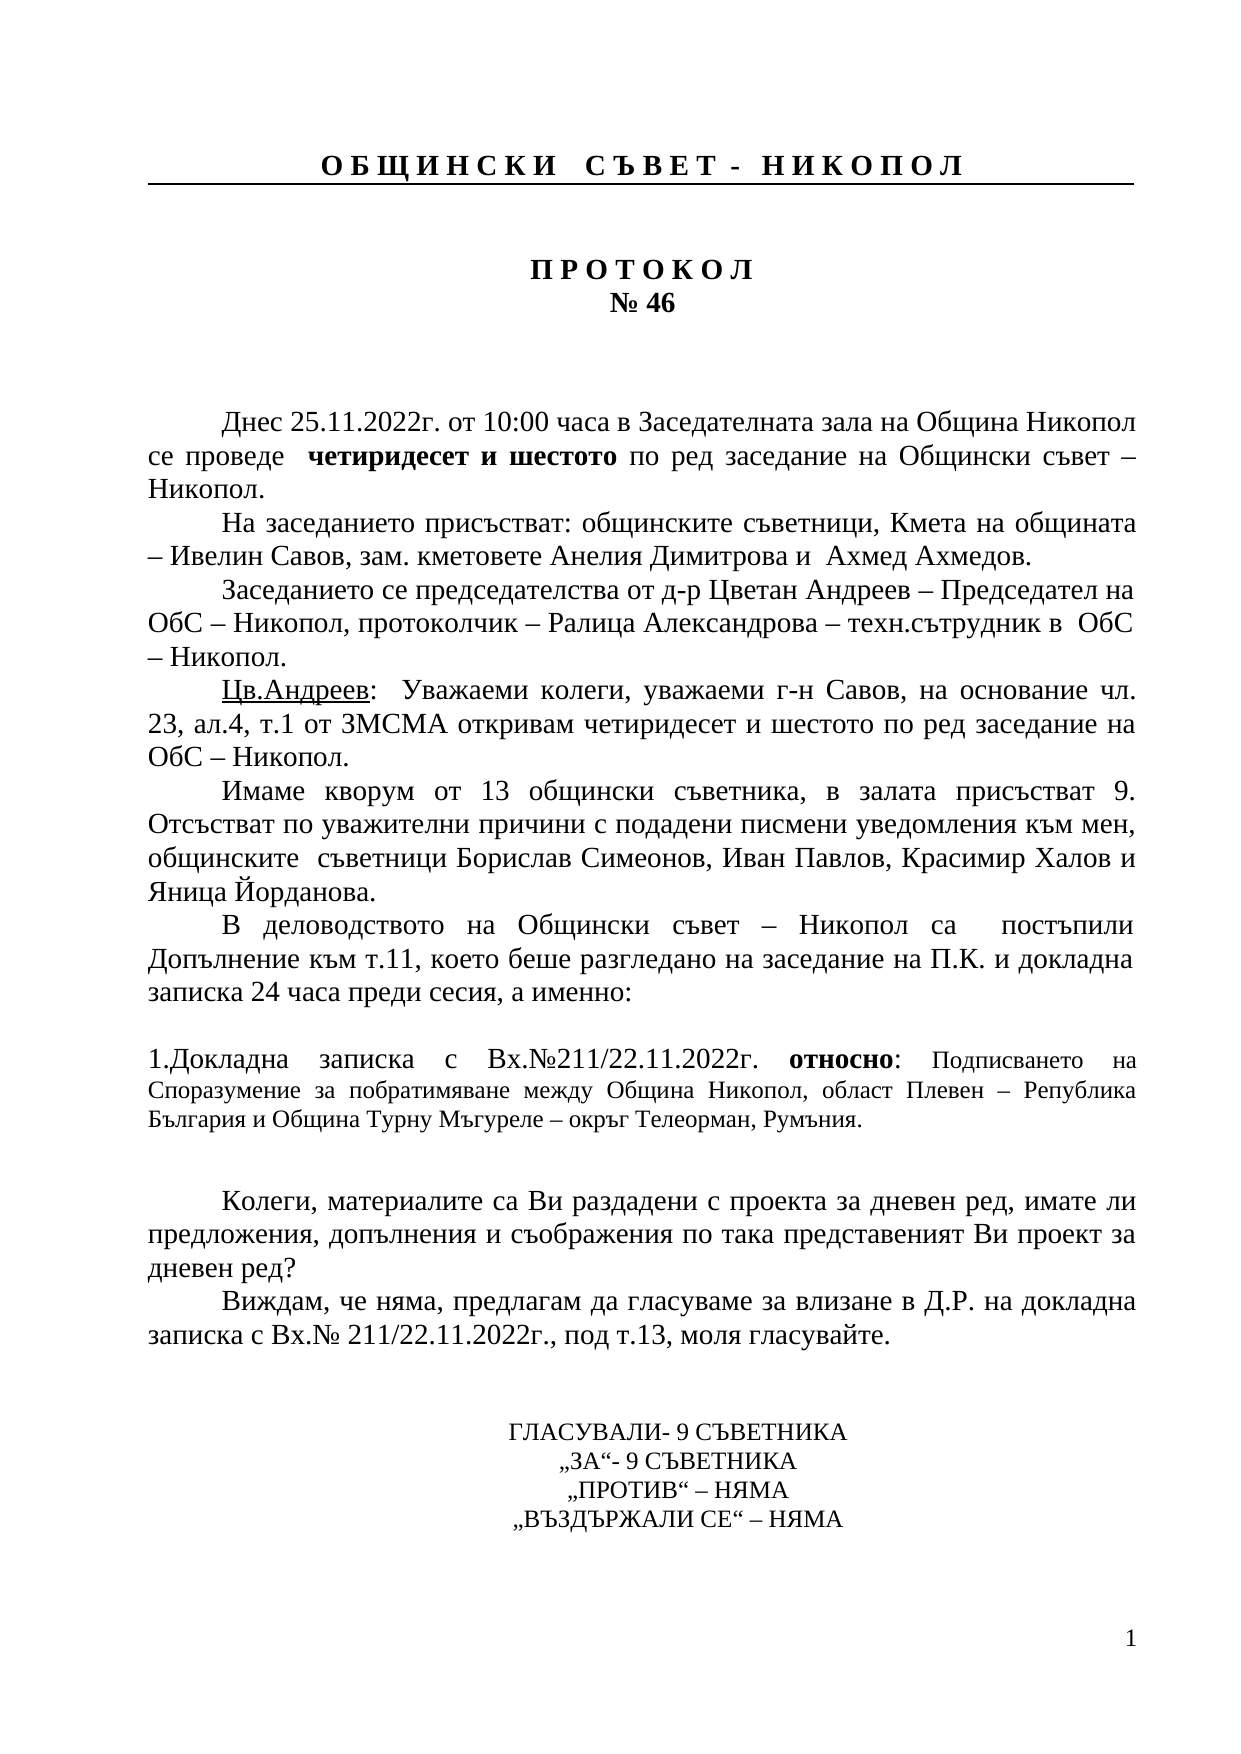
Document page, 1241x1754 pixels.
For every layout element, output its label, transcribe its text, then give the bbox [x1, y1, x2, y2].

text Цв.Андреев: Уважаеми колеги, уважаеми г-н Савов, на основание чл. 23, ал.4, т.1 от ЗМСМА откривам четиридесет и шестото по ред заседание на ОбС – Никопол. [148, 672, 1137, 773]
text Имаме кворум от 13 общински съветника, в залата присъстват 9. Отсъстват по уважителни причини с подадени писмени уведомления към мен, общинските съветници Борислав Симеонов, Иван Павлов, Красимир Халов и Яница Йорданова. [148, 773, 1137, 907]
text Виждам, че няма, предлагам да гласуваме за влизане в Д.Р. на докладна записка с Вх.№ 211/22.11.2022г., под т.13, моля гласувайте. [148, 1283, 1137, 1350]
text „ПРОТИВ“ – НЯМА [148, 1475, 1134, 1504]
text 1.Докладна записка с Вх.№211/22.11.2022г. относно: Подписването на Споразумение за побратимяване между Община Никопол, област Плевен – Република България и Община Турну Мъгуреле – окръг Телеорман, Румъния. [148, 1041, 1137, 1132]
text ГЛАСУВАЛИ- 9 СЪВЕТНИКА [148, 1417, 1134, 1446]
text Колеги, материалите са Ви раздадени с проекта за дневен ред, имате ли предложения, допълнения и съображения по така представеният Ви проект за дневен ред? [148, 1183, 1137, 1283]
text „ВЪЗДЪРЖАЛИ СЕ“ – НЯМА [148, 1504, 1134, 1532]
text Заседанието се председателства от д-р Цветан Андреев – Председател на ОбС – Никопол, протоколчик – Ралица Александрова – техн.сътрудник в ОбС – Никопол. [148, 572, 1134, 672]
text В деловодството на Общински съвет – Никопол са постъпили Допълнение към т.11, което беше разгледано на заседание на П.К. и докладна записка 24 часа преди сесия, а именно: [148, 907, 1134, 1008]
text Днес 25.11.2022г. от 10:00 часа в Заседателната зала на Община Никопол се проведе четиридесет и шестото по ред заседание на Общински съвет – Никопол. [148, 404, 1137, 505]
text № 46 [148, 285, 1137, 319]
text „ЗА“- 9 СЪВЕТНИКА [148, 1446, 1134, 1475]
text О Б Щ И Н С К И С Ъ В Е Т - Н И К О П О Л [148, 148, 1134, 183]
text На заседанието присъстват: общинските съветници, Кмета на общината – Ивелин Савов, зам. кметовете Анелия Димитрова и Ахмед Ахмедов. [148, 505, 1137, 572]
text П Р О Т О К О Л [148, 252, 1134, 285]
